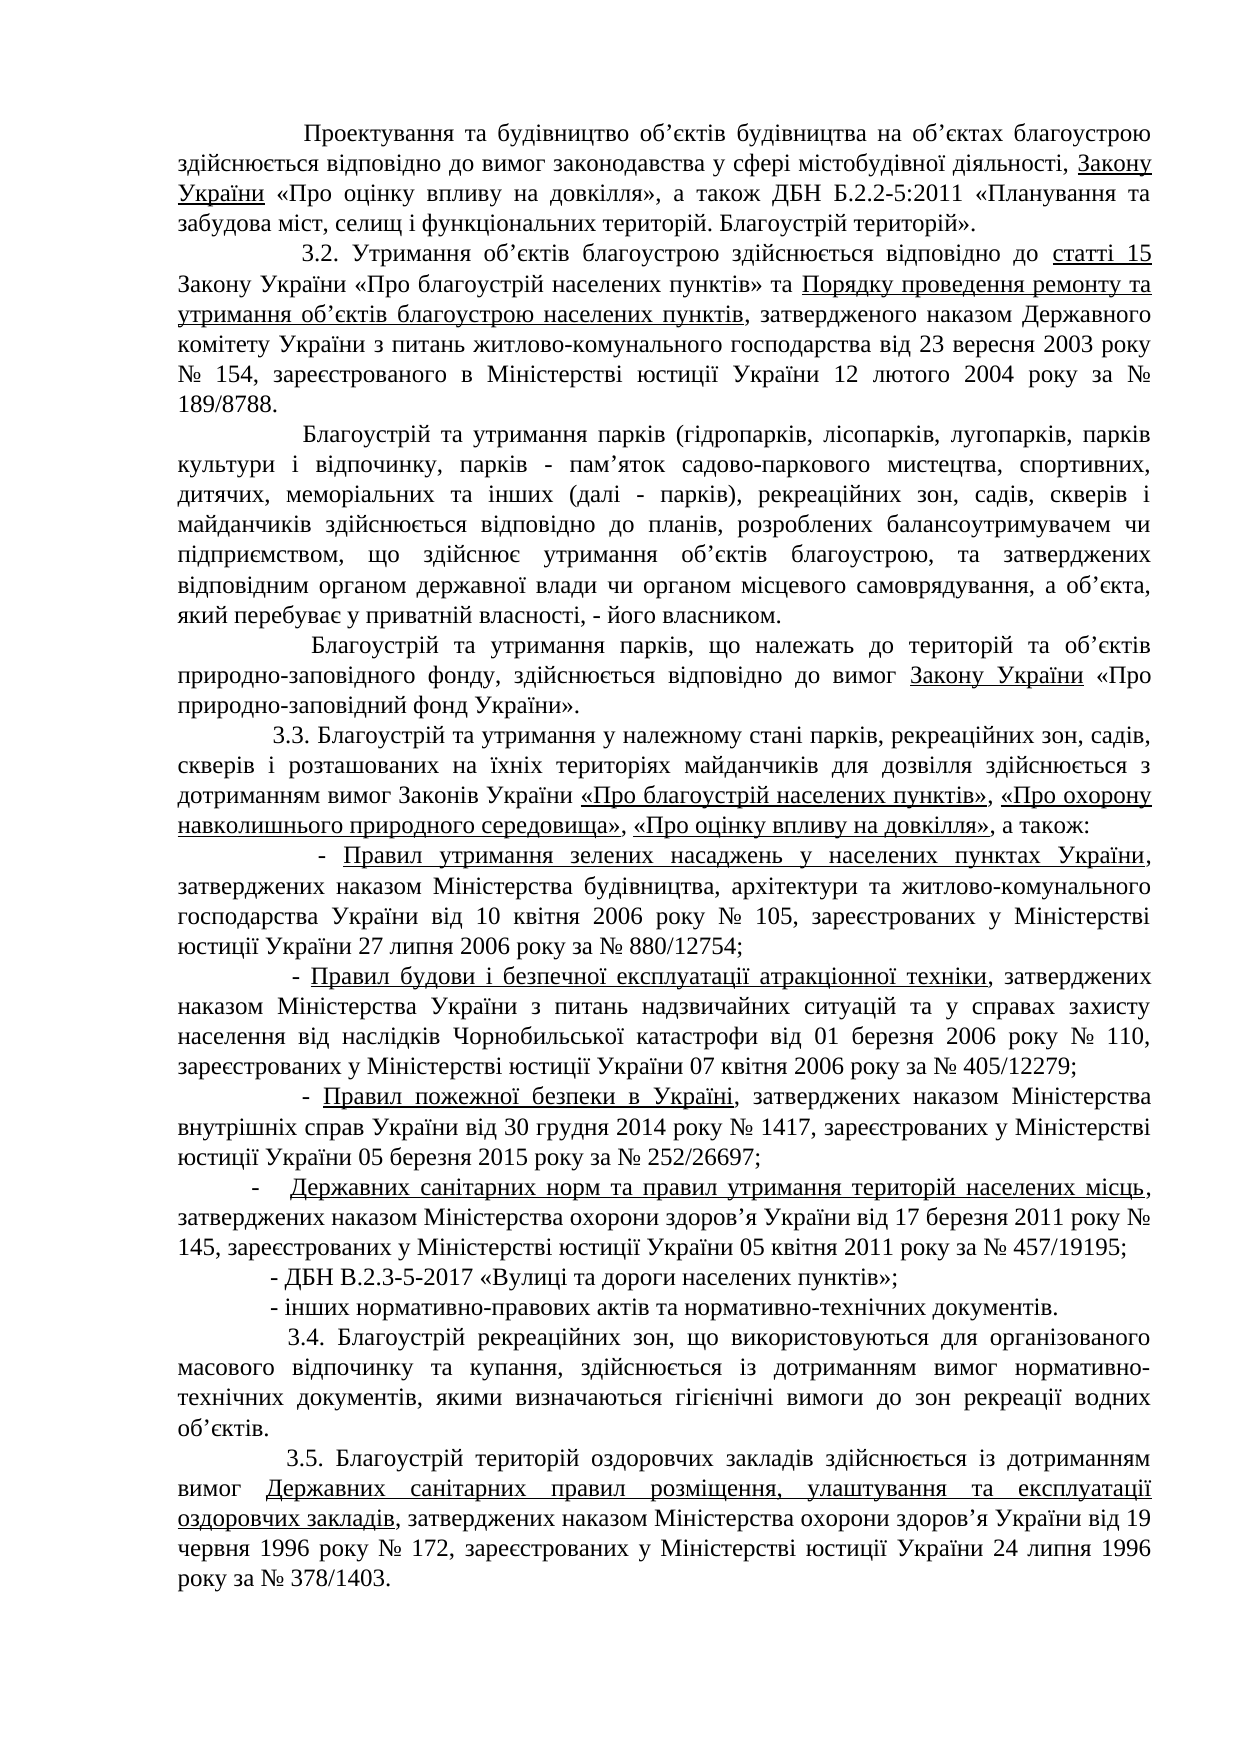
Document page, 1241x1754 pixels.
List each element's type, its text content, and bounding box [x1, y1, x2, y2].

text Благоустрій та утримання парків, що належать до територій та об’єктів природно-заповідного фонду, здійснюється відповідно до вимог Закону України «Про природно-заповідний фонд України». [177, 630, 1152, 719]
text Проектування та будівництво об’єктів будівництва на об’єктах благоустрою здійснюється відповідно до вимог законодавства у сфері містобудівної діяльності, Закону України «Про оцінку впливу на довкілля», а також ДБН Б.2.2-5:2011 «Планування та забудова міст, селищ і функціональних територій. Благоустрій територій». [177, 118, 1152, 237]
text - Державних санітарних норм та правил утримання територій населених місць, затверджених наказом Міністерства охорони здоров’я України від 17 березня 2011 року № 145, зареєстрованих у Міністерстві юстиції України 05 квітня 2011 року за № 457/19195; [177, 1172, 1152, 1261]
text - Правил пожежної безпеки в Україні, затверджених наказом Міністерства внутрішніх справ України від 30 грудня 2014 року № 1417, зареєстрованих у Міністерстві юстиції України 05 березня 2015 року за № 252/26697; [177, 1081, 1152, 1170]
text 3.2. Утримання об’єктів благоустрою здійснюється відповідно до статті 15 Закону України «Про благоустрій населених пунктів» та Порядку проведення ремонту та утримання об’єктів благоустрою населених пунктів, затвердженого наказом Державного комітету України з питань житлово-комунального господарства від 23 вересня 2003 року № 154, зареєстрованого в Міністерстві юстиції України 12 лютого 2004 року за № 189/8788. [177, 238, 1152, 418]
text 3.5. Благоустрій територій оздоровчих закладів здійснюється із дотриманням вимог Державних санітарних правил розміщення, улаштування та експлуатації оздоровчих закладів, затверджених наказом Міністерства охорони здоров’я України від 19 червня 1996 року № 172, зареєстрованих у Міністерстві юстиції України 24 липня 1996 року за № 378/1403. [177, 1443, 1152, 1592]
text Благоустрій та утримання парків (гідропарків, лісопарків, лугопарків, парків культури і відпочинку, парків - пам’яток садово-паркового мистецтва, спортивних, дитячих, меморіальних та інших (далі - парків), рекреаційних зон, садів, скверів і майданчиків здійснюється відповідно до планів, розроблених балансоутримувачем чи підприємством, що здійснює утримання об’єктів благоустрою, та затверджених відповідним органом державної влади чи органом місцевого самоврядування, а об’єкта, який перебуває у приватній власності, - його власником. [177, 419, 1152, 628]
text - Правил будови і безпечної експлуатації атракціонної техніки, затверджених наказом Міністерства України з питань надзвичайних ситуацій та у справах захисту населення від наслідків Чорнобильської катастрофи від 01 березня 2006 року № 110, зареєстрованих у Міністерстві юстиції України 07 квітня 2006 року за № 405/12279; [177, 961, 1152, 1080]
text 3.3. Благоустрій та утримання у належному стані парків, рекреаційних зон, садів, скверів і розташованих на їхніх територіях майданчиків для дозвілля здійснюється з дотриманням вимог Законів України «Про благоустрій населених пунктів», «Про охорону навколишнього природного середовища», «Про оцінку впливу на довкілля», а також: [177, 720, 1152, 839]
text 3.4. Благоустрій рекреаційних зон, що використовуються для організованого масового відпочинку та купання, здійснюється із дотриманням вимог нормативно-технічних документів, якими визначаються гігієнічні вимоги до зон рекреації водних об’єктів. [177, 1322, 1152, 1441]
text - ДБН В.2.3-5-2017 «Вулиці та дороги населених пунктів»; [177, 1262, 1152, 1291]
text - інших нормативно-правових актів та нормативно-технічних документів. [177, 1292, 1152, 1321]
text - Правил утримання зелених насаджень у населених пунктах України, затверджених наказом Міністерства будівництва, архітектури та житлово-комунального господарства України від 10 квітня 2006 року № 105, зареєстрованих у Міністерстві юстиції України 27 липня 2006 року за № 880/12754; [177, 841, 1152, 960]
